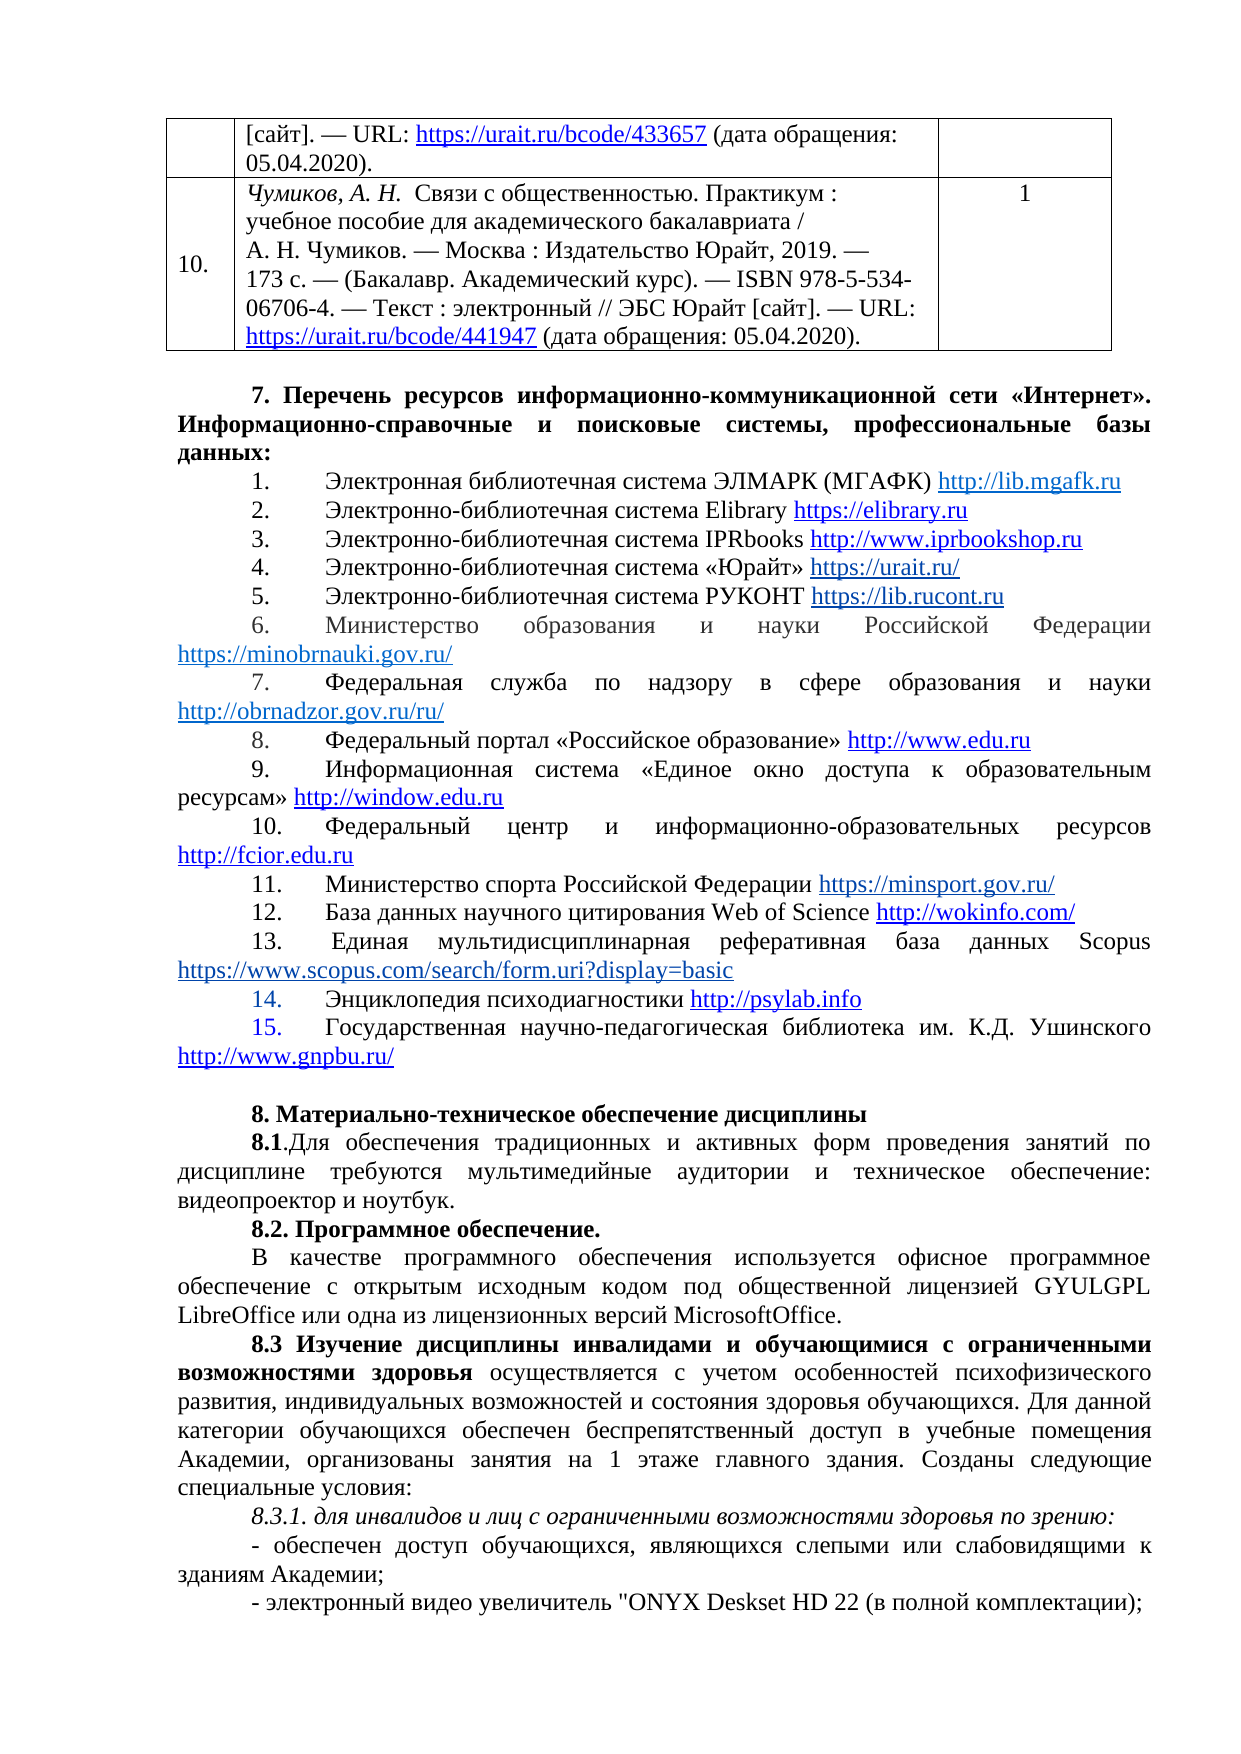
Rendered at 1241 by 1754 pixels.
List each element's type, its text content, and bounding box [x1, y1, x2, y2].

text 8. Материально-техническое обеспечение дисциплины [177, 1099, 1152, 1127]
table_cell 1 [939, 119, 1111, 177]
text 7. Перечень ресурсов информационно-коммуникационной сети «Интернет». Информационно-справочные и поисковые системы, профессиональные базы данных: [177, 380, 1152, 466]
text - электронный видео увеличитель "ONYX Deskset HD 22 (в полной комплектации); [177, 1587, 1152, 1616]
list Единая мультидисциплинарная реферативная база данных Scopus https://www.scopus.com/search/form.uri?display=basic [177, 926, 1152, 984]
list База данных научного цитирования Web of Science http://wokinfo.com/ [177, 897, 1152, 926]
list Электронно-библиотечная система «Юрайт» https://urait.ru/ [177, 552, 1152, 581]
list Федеральный центр и информационно-образовательных ресурсов http://fcior.edu.ru [177, 811, 1152, 869]
list Министерство образования и науки Российской Федерации https://minobrnauki.gov.ru/ [177, 610, 1152, 667]
list Федеральная служба по надзору в сфере образования и науки http://obrnadzor.gov.ru/ru/ [177, 667, 1152, 725]
list Министерство спорта Российской Федерации https://minsport.gov.ru/ [177, 869, 1152, 897]
list Электронно-библиотечная система Elibrary https://elibrary.ru [177, 495, 1152, 524]
table_cell [167, 178, 234, 350]
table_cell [235, 119, 938, 177]
text 8.2. Программное обеспечение. [177, 1214, 1152, 1242]
list Информационная система «Единое окно доступа к образовательным ресурсам» http://window.edu.ru [177, 754, 1152, 811]
table_cell Чумиков, А. Н. Связи с общественностью. Практикум : учебное пособие для академического бакалавриата / А. Н. Чумиков. — Москва : Издательство Юрайт, 2019. — 173 с. — (Бакалавр. Академический курс). — ISBN 978-5-534-06706-4. — Текст : электронный // ЭБС Юрайт [сайт]. — URL: https://urait.ru/bcode/441947 (дата обращения: 05.04.2020). [235, 178, 938, 350]
text 8.3.1. для инвалидов и лиц с ограниченными возможностями здоровья по зрению: [177, 1501, 1152, 1530]
list Государственная научно-педагогическая библиотека им. К.Д. Ушинского http://www.gnpbu.ru/ [177, 1012, 1152, 1070]
list Энциклопедия психодиагностики http://psylab.info [177, 984, 1152, 1012]
list Электронно-библиотечная система РУКОНТ https://lib.rucont.ru [177, 581, 1152, 610]
text В качестве программного обеспечения используется офисное программное обеспечение с открытым исходным кодом под общественной лицензией GYULGPL LibreOffice или одна из лицензионных версий MicrosoftOffice. [177, 1242, 1152, 1329]
text 8.1.Для обеспечения традиционных и активных форм проведения занятий по дисциплине требуются мультимедийные аудитории и техническое обеспечение: видеопроектор и ноутбук. [177, 1127, 1152, 1214]
list Электронная библиотечная система ЭЛМАРК (МГАФК) http://lib.mgafk.ru [177, 466, 1152, 495]
table_cell [167, 119, 234, 177]
text 8.3 Изучение дисциплины инвалидами и обучающимися с ограниченными возможностями здоровья осуществляется с учетом особенностей психофизического развития, индивидуальных возможностей и состояния здоровья обучающихся. Для данной категории обучающихся обеспечен беспрепятственный доступ в учебные помещения Академии, организованы занятия на 1 этаже главного здания. Созданы следующие специальные условия: [177, 1329, 1152, 1501]
list Федеральный портал «Российское образование» http://www.edu.ru [177, 725, 1152, 754]
text - обеспечен доступ обучающихся, являющихся слепыми или слабовидящими к зданиям Академии; [177, 1530, 1152, 1587]
list Электронно-библиотечная система IPRbooks http://www.iprbookshop.ru [177, 524, 1152, 552]
table_cell 1 [939, 178, 1111, 350]
